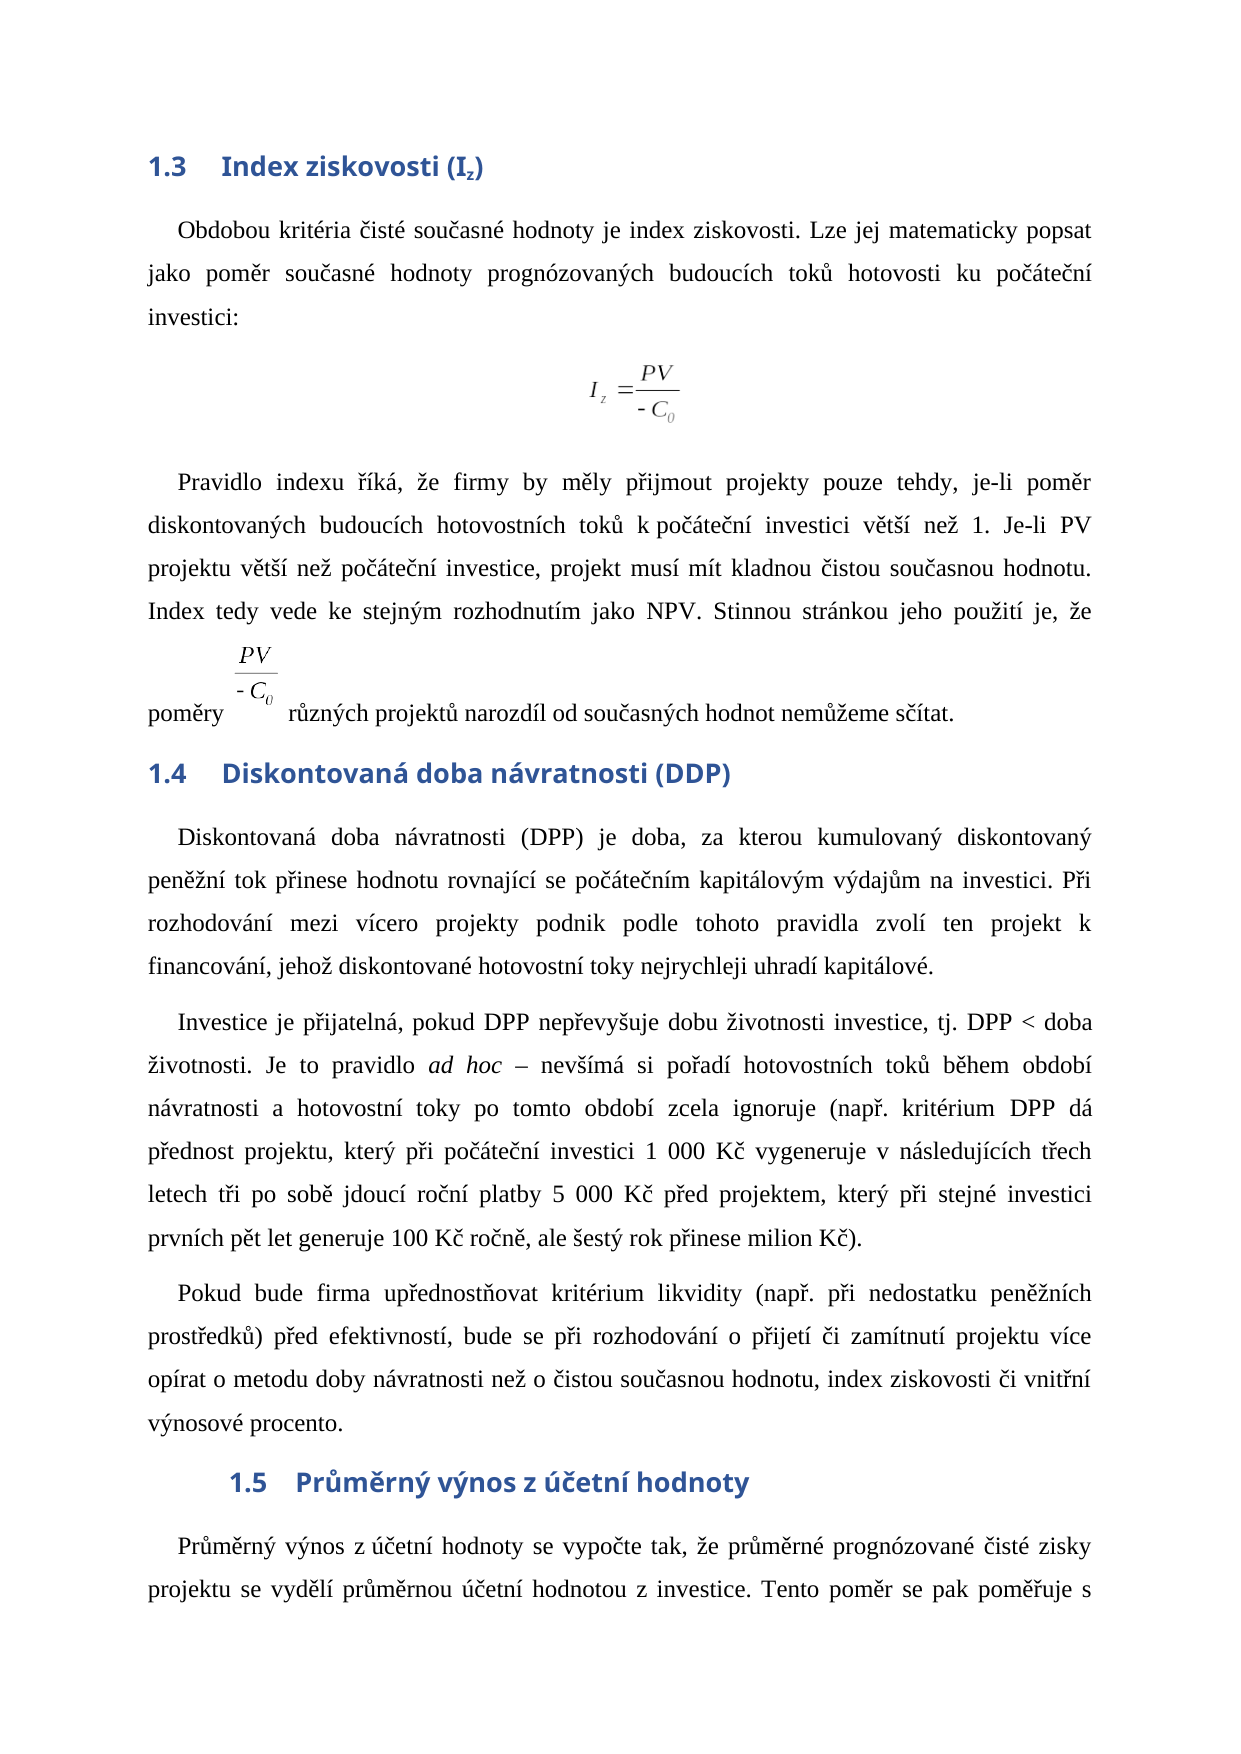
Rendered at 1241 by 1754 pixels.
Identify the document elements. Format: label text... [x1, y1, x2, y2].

text Diskontovaná doba návratnosti (DPP) je doba, za kterou kumulovaný diskontovaný peněžní tok přinese hodnotu rovnající se počátečním kapitálovým výdajům na investici. Při rozhodování mezi vícero projekty podnik podle tohoto pravidla zvolí ten projekt k financování, jehož diskontované hotovostní toky nejrychleji uhradí kapitálové. [148, 822, 1093, 980]
subtitle Diskontovaná doba návratnosti (DDP) [148, 754, 1093, 791]
text Investice je přijatelná, pokud DPP nepřevyšuje dobu životnosti investice, tj. DPP < doba životnosti. Je to pravidlo ad hoc – nevšímá si pořadí hotovostních toků během období návratnosti a hotovostní toky po tomto období zcela ignoruje (např. kritérium DPP dá přednost projektu, který při počáteční investici 1 000 Kč vygeneruje v následujících třech letech tři po sobě jdoucí roční platby 5 000 Kč před projektem, který při stejné investici prvních pět let generuje 100 Kč ročně, ale šestý rok přinese milion Kč). [148, 1007, 1093, 1251]
text Obdobou kritéria čisté současné hodnoty je index ziskovosti. Lze jej matematicky popsat jako poměr současné hodnoty prognózovaných budoucích toků hotovosti ku počáteční investici: [148, 215, 1093, 330]
subtitle Průměrný výnos z účetní hodnoty [228, 1463, 1093, 1500]
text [148, 1531, 1093, 1603]
text Pravidlo indexu říká, že firmy by měly přijmout projekty pouze tehdy, je-li poměr diskontovaných budoucích hotovostních toků k počáteční investici větší než 1. Je-li PV projektu větší než počáteční investice, projekt musí mít kladnou čistou současnou hodnotu. Index tedy vede ke stejným rozhodnutím jako NPV. Stinnou stránkou jeho použití je, že poměry různých projektů narozdíl od současných hodnot nemůžeme sčítat. [148, 467, 1093, 727]
subtitle Index ziskovosti (Iz) [148, 148, 1093, 184]
text Pokud bude firma upřednostňovat kritérium likvidity (např. při nedostatku peněžních prostředků) před efektivností, bude se při rozhodování o přijetí či zamítnutí projektu více opírat o metodu doby návratnosti než o čistou současnou hodnotu, index ziskovosti či vnitřní výnosové procento. [148, 1278, 1093, 1436]
